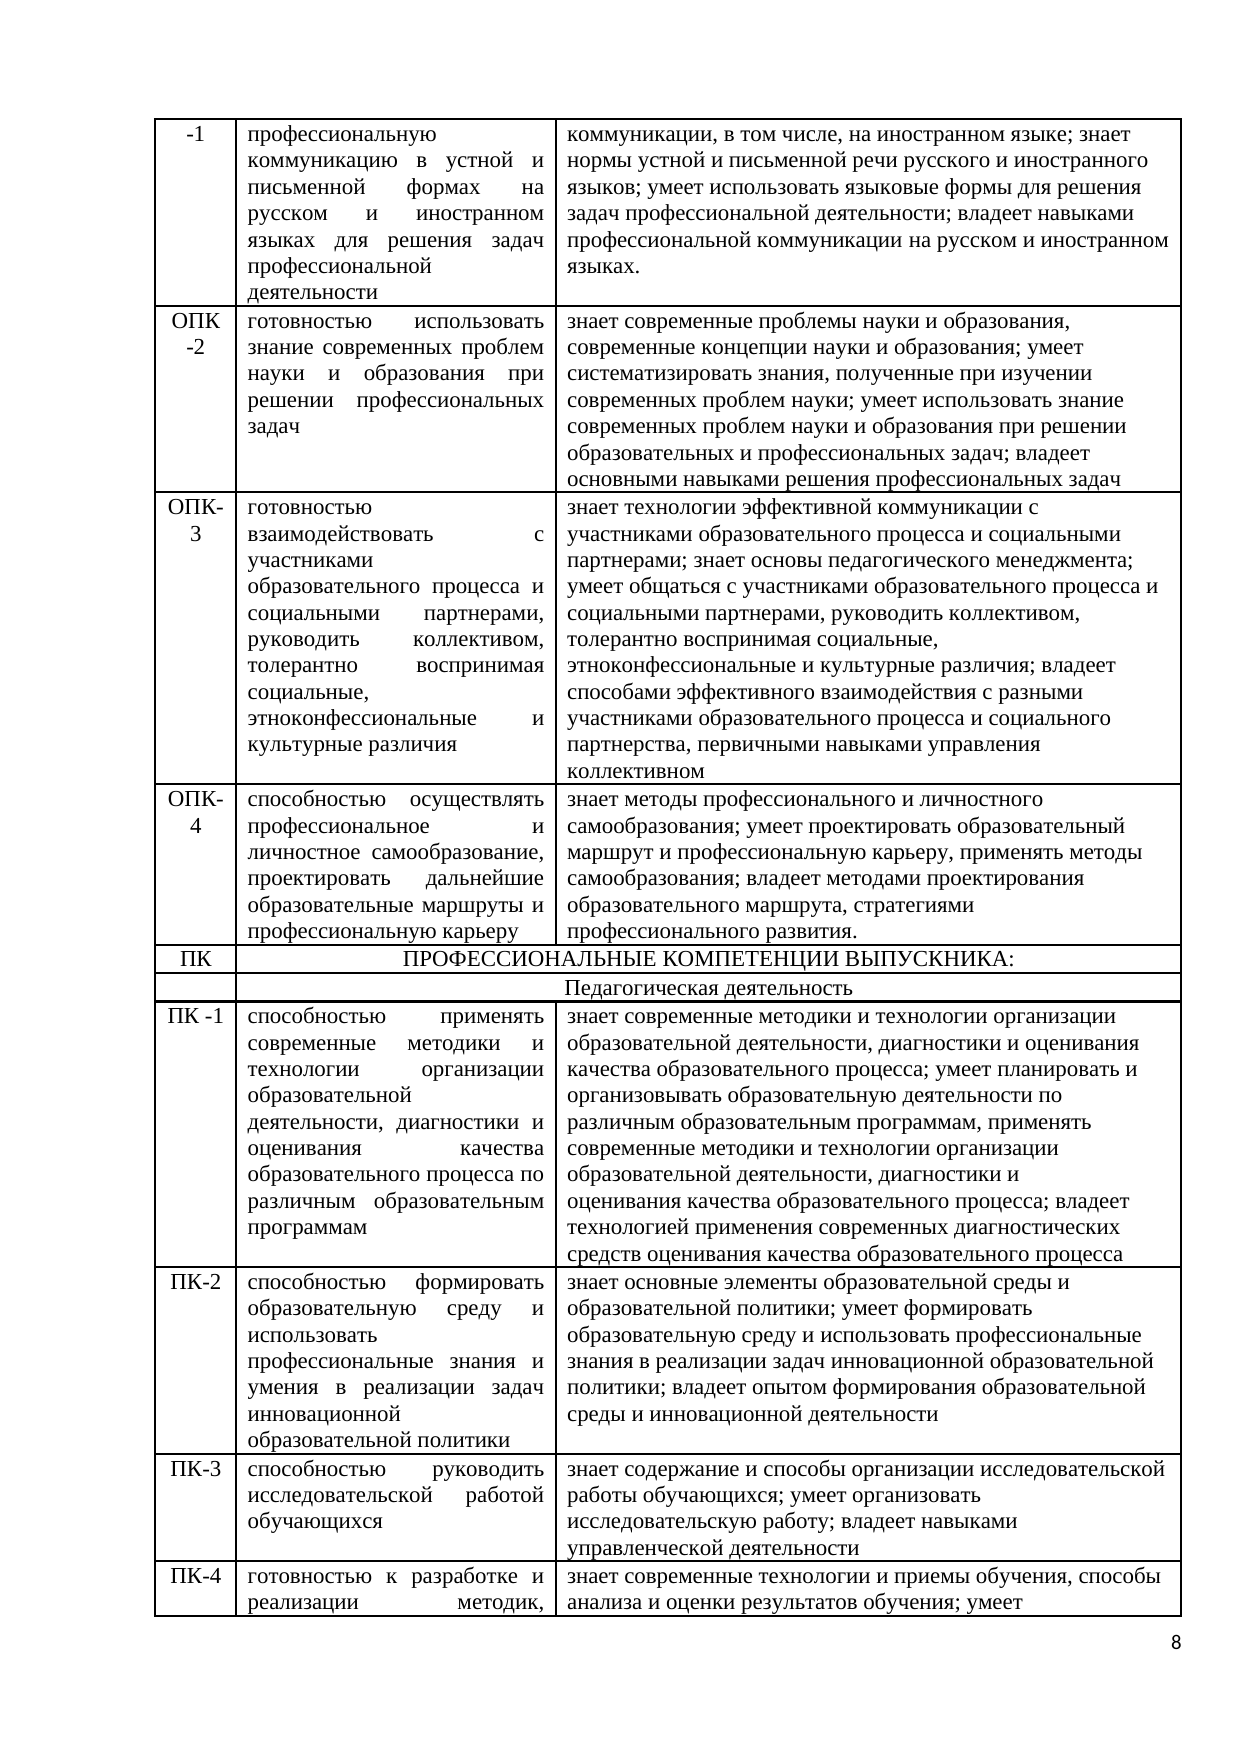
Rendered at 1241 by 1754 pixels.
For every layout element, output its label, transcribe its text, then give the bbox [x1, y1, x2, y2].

table_cell ПК [156, 946, 235, 972]
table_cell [557, 120, 1180, 305]
table_cell способностью руководить исследовательской работой обучающихся [237, 1455, 555, 1560]
table_cell готовностью взаимодействовать с участниками образовательного процесса и социальными партнерами, руководить коллективом, толерантно воспринимая социальные, этноконфессиональные и культурные различия [237, 493, 555, 783]
table_cell ПК-2 [156, 1268, 235, 1452]
table_cell ОПК -1 [156, 120, 235, 305]
table_cell ПК-3 [156, 1455, 235, 1560]
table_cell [557, 1562, 1180, 1615]
table_cell Педагогическая деятельность [237, 974, 1180, 1000]
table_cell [237, 120, 555, 305]
table_cell знает методы профессионального и личностного самообразования; умеет проектировать образовательный маршрут и профессиональную карьеру, применять методы самообразования; владеет методами проектирования образовательного маршрута, стратегиями профессионального развития. [557, 785, 1180, 943]
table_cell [237, 1562, 555, 1615]
table_cell способностью формировать образовательную среду и использовать профессиональные знания и умения в реализации задач инновационной образовательной политики [237, 1268, 555, 1452]
table_cell знает современные проблемы науки и образования, современные концепции науки и образования; умеет систематизировать знания, полученные при изучении современных проблем науки; умеет использовать знание современных проблем науки и образования при решении образовательных и профессиональных задач; владеет основными навыками решения профессиональных задач [557, 307, 1180, 491]
table_cell ПК-4 [156, 1562, 235, 1615]
table_cell знает современные методики и технологии организации образовательной деятельности, диагностики и оценивания качества образовательного процесса; умеет планировать и организовывать образовательную деятельности по различным образовательным программам, применять современные методики и технологии организации образовательной деятельности, диагностики и оценивания качества образовательного процесса; владеет технологией применения современных диагностических средств оценивания качества образовательного процесса [557, 1003, 1180, 1266]
table_cell [156, 974, 235, 1000]
table_cell знает содержание и способы организации исследовательской работы обучающихся; умеет организовать исследовательскую работу; владеет навыками управленческой деятельности [557, 1455, 1180, 1560]
table_cell ОПК -2 [156, 307, 235, 491]
table_cell знает основные элементы образовательной среды и образовательной политики; умеет формировать образовательную среду и использовать профессиональные знания в реализации задач инновационной образовательной политики; владеет опытом формирования образовательной среды и инновационной деятельности [557, 1268, 1180, 1452]
table_cell способностью применять современные методики и технологии организации образовательной деятельности, диагностики и оценивания качества образовательного процесса по различным образовательным программам [237, 1003, 555, 1266]
table_cell ПК -1 [156, 1003, 235, 1266]
table_cell ОПК-3 [156, 493, 235, 783]
table_cell Профессиональные КОМПЕТЕНЦИИ ВЫПУСКНИКА: [237, 946, 1180, 972]
table_cell знает технологии эффективной коммуникации с участниками образовательного процесса и социальными партнерами; знает основы педагогического менеджмента; умеет общаться с участниками образовательного процесса и социальными партнерами, руководить коллективом, толерантно воспринимая социальные, этноконфессиональные и культурные различия; владеет способами эффективного взаимодействия с разными участниками образовательного процесса и социального партнерства, первичными навыками управления коллективном [557, 493, 1180, 783]
table_cell ОПК-4 [156, 785, 235, 943]
table_cell готовностью использовать знание современных проблем науки и образования при решении профессиональных задач [237, 307, 555, 491]
table_cell способностью осуществлять профессиональное и личностное самообразование, проектировать дальнейшие образовательные маршруты и профессиональную карьеру [237, 785, 555, 943]
